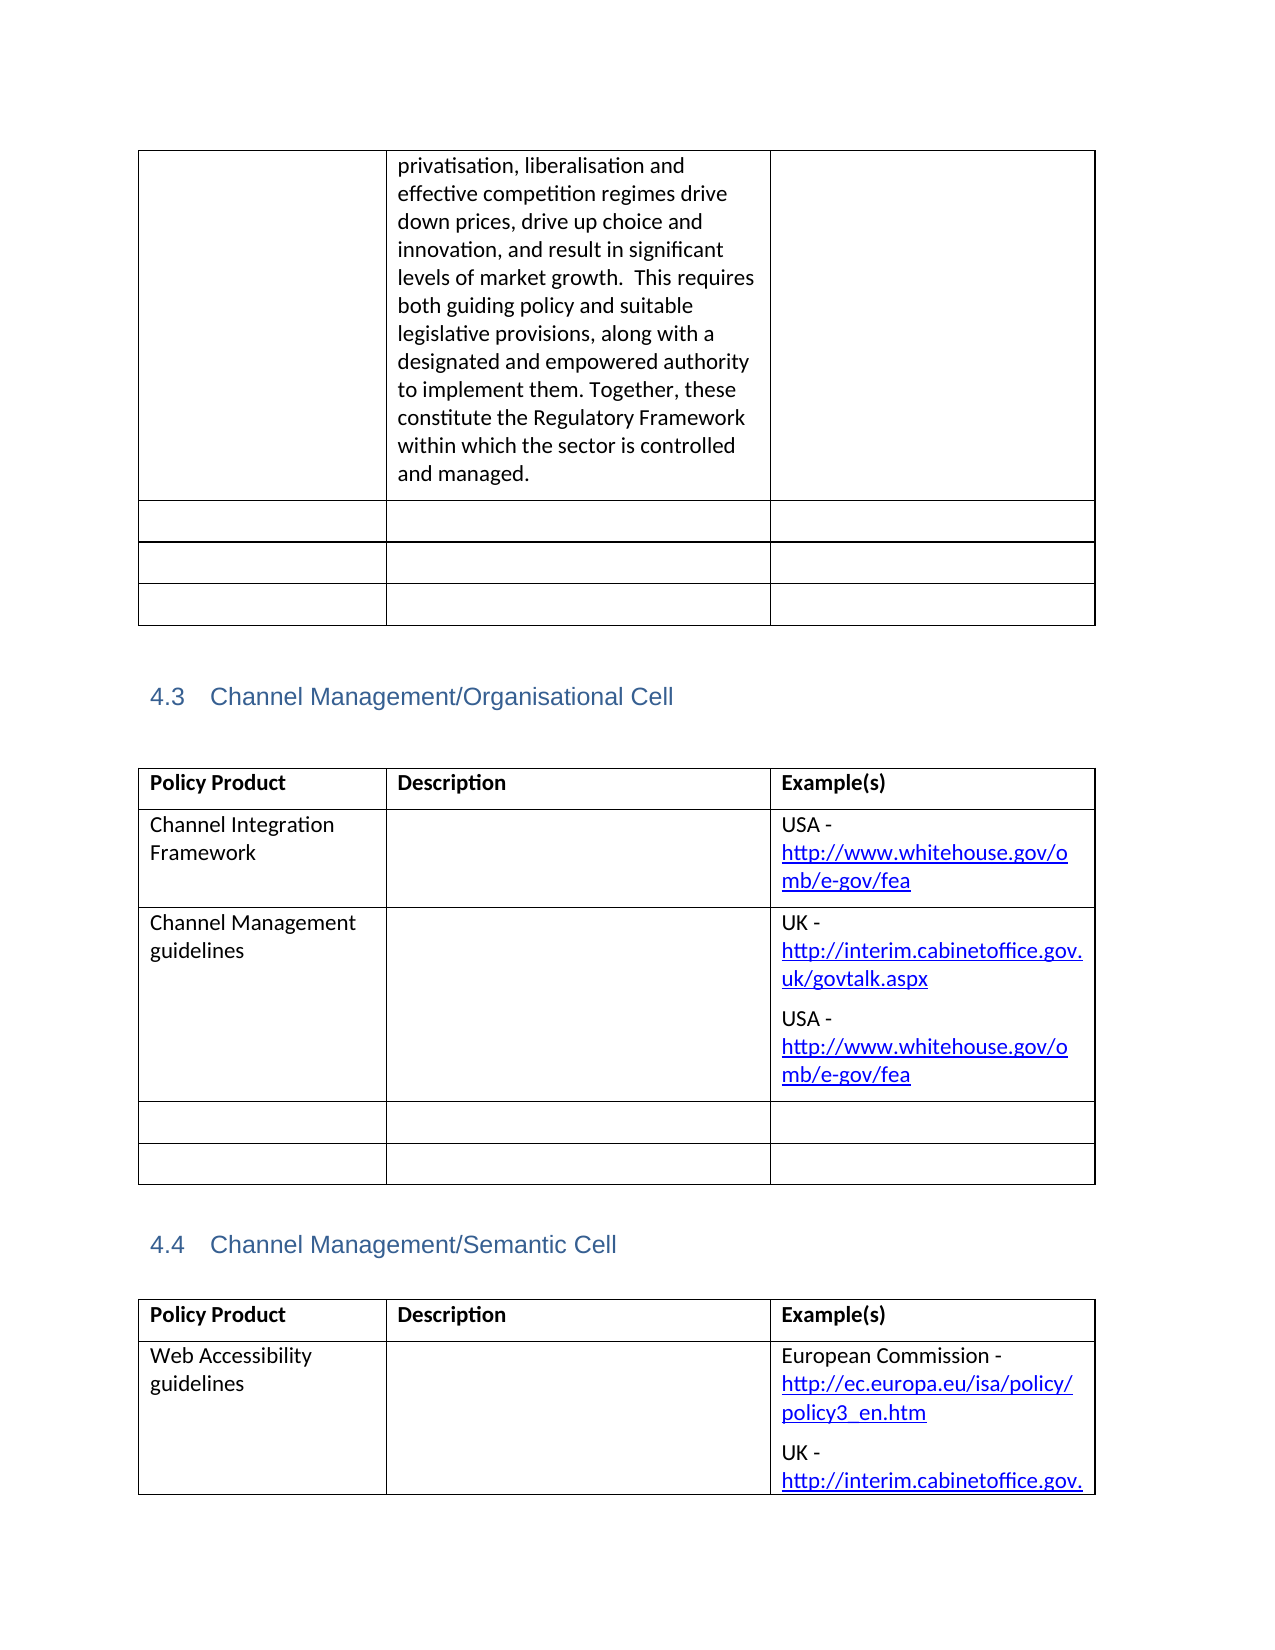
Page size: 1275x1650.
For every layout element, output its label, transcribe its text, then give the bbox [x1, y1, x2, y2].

table_header Example(s) [771, 769, 1094, 809]
table_cell [387, 584, 770, 624]
table_cell [387, 1102, 770, 1142]
table_cell [139, 584, 386, 624]
table_cell [771, 1102, 1094, 1142]
table_cell [387, 908, 770, 1101]
table_cell Channel Management guidelines [139, 908, 386, 1101]
table_cell [771, 543, 1094, 583]
list Channel Management/Semantic Cell [150, 1230, 1125, 1258]
table_cell [387, 1144, 770, 1184]
list Channel Management/Organisational Cell [150, 682, 1125, 710]
table_header Policy Product [139, 769, 386, 809]
table_cell [139, 501, 386, 541]
table_cell USA - http://www.whitehouse.gov/omb/e-gov/fea [771, 810, 1094, 907]
table_header Description [387, 769, 770, 809]
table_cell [139, 1342, 386, 1494]
table_cell Channel Integration Framework [139, 810, 386, 907]
table_cell [771, 501, 1094, 541]
table_header Policy Product [139, 1300, 386, 1341]
table_cell [387, 543, 770, 583]
table_cell [771, 584, 1094, 624]
table_cell UK - http://interim.cabinetoffice.gov.uk/govtalk.aspx USA - http://www.whitehouse.gov/omb/e-gov/fea [771, 908, 1094, 1101]
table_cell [771, 151, 1094, 500]
table_header Example(s) [771, 1300, 1094, 1341]
table_cell [387, 1342, 770, 1494]
table_cell [387, 501, 770, 541]
table_cell [387, 810, 770, 907]
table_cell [771, 1342, 1094, 1494]
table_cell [139, 151, 386, 500]
table_cell [139, 543, 386, 583]
table_header Description [387, 1300, 770, 1341]
table_cell [139, 1102, 386, 1142]
table_cell [771, 1144, 1094, 1184]
table_cell [139, 1144, 386, 1184]
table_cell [387, 151, 770, 500]
